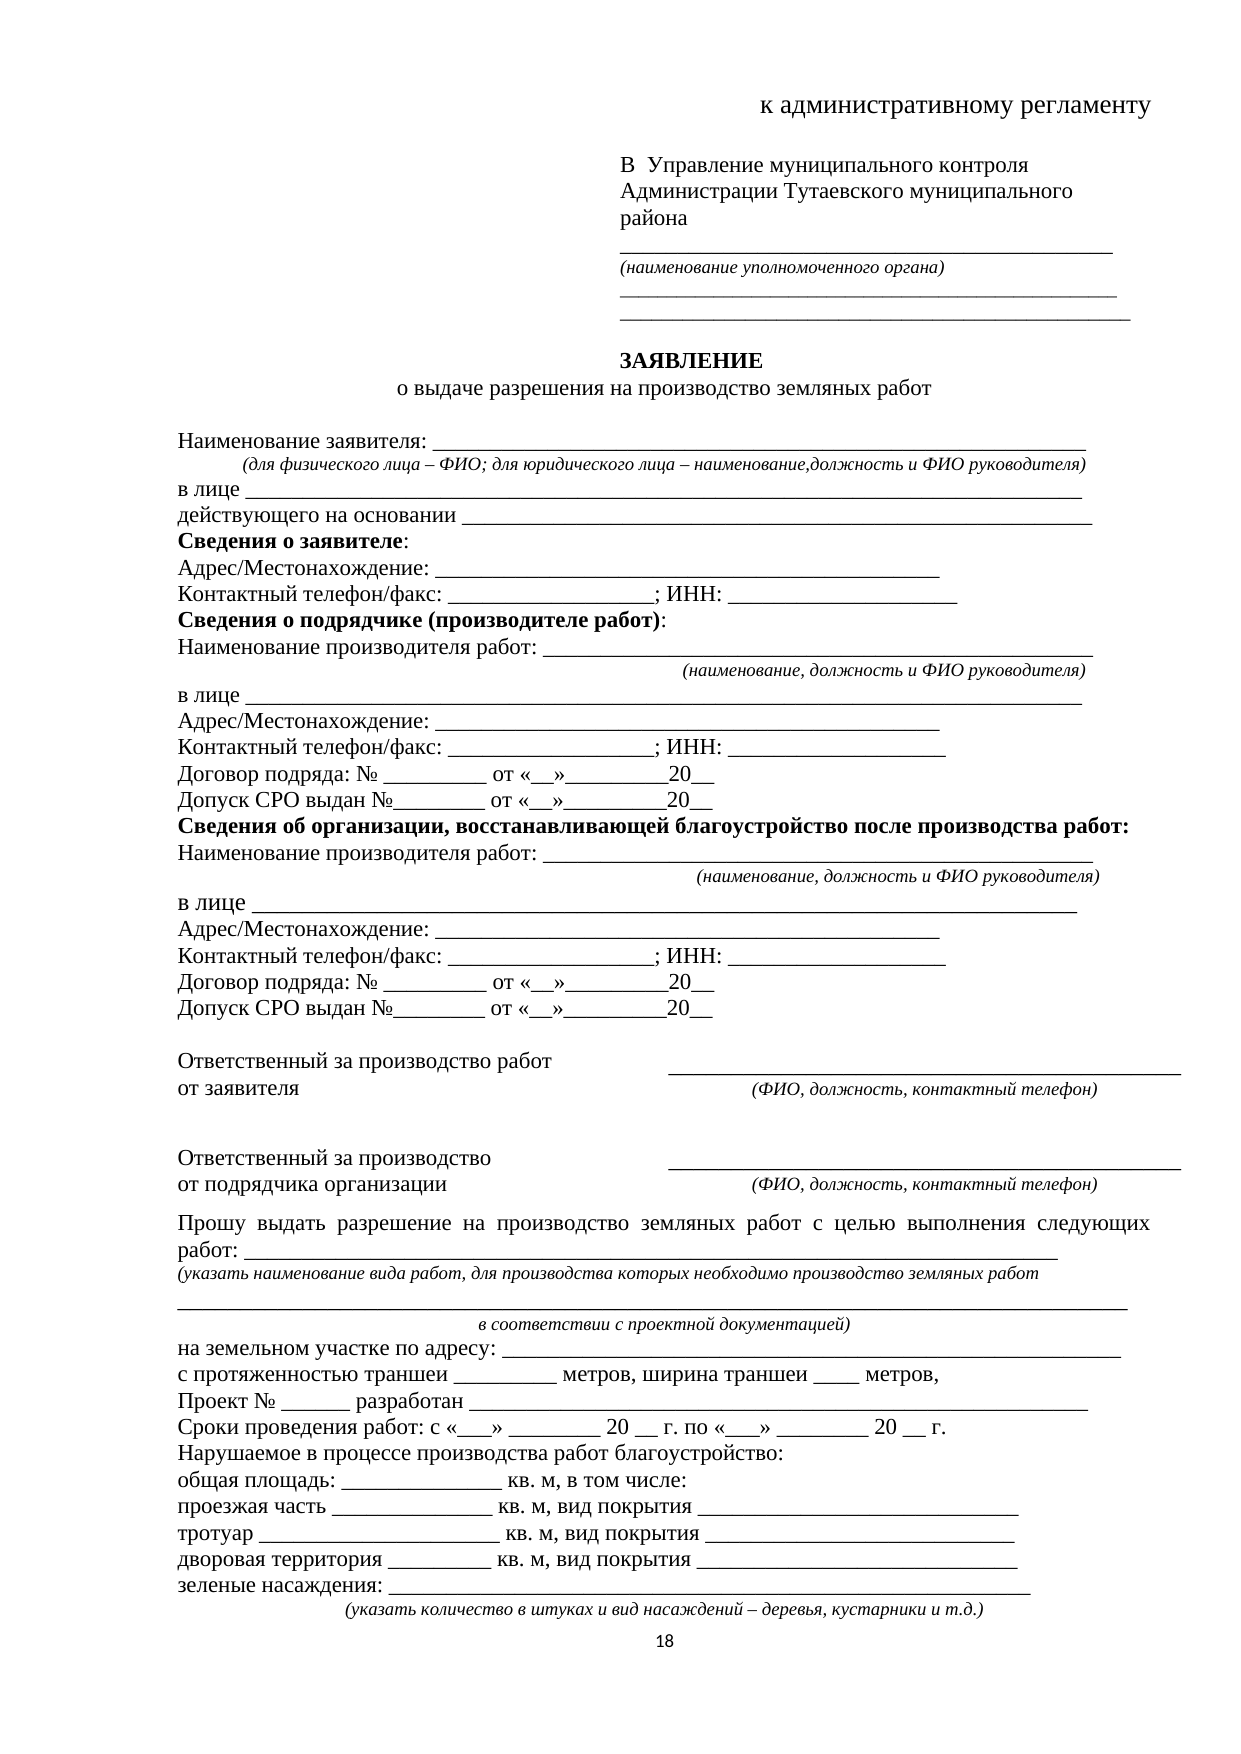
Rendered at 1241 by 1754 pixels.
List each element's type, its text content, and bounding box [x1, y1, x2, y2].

text Сроки проведения работ: с «___» ________ 20 __ г. по «___» ________ 20 __ г. [177, 1413, 1152, 1439]
table_header _________________________________________ (ФИО, должность, контактный телефон) [651, 1021, 1198, 1144]
table_header Ответственный за производство работ от заявителя [166, 1021, 651, 1144]
text Сведения о заявителе: [177, 527, 1152, 554]
text (для физического лица – ФИО; для юридического лица – наименование,должность и ФИО руководителя) [177, 453, 1152, 474]
text проезжая часть ______________ кв. м, вид покрытия ____________________________ [177, 1492, 1152, 1518]
text в лице __________________________________________________________________ [177, 887, 1152, 915]
text о выдаче разрешения на производство земляных работ [177, 374, 1152, 400]
text Контактный телефон/факс: __________________; ИНН: ___________________ [177, 733, 1152, 760]
text Сведения о подрядчике (производителе работ): [177, 606, 1152, 633]
text Контактный телефон/факс: __________________; ИНН: ___________________ [177, 942, 1152, 968]
text действующего на основании _______________________________________________________ [177, 501, 1152, 527]
text Наименование производителя работ: ________________________________________________ [177, 633, 1152, 659]
table_cell _________________________________________ (ФИО, должность, контактный телефон) [651, 1144, 1198, 1209]
text Прошу выдать разрешение на производство земляных работ с целью выполнения следующих работ: _______________________________________________________________________ [177, 1209, 1152, 1262]
text в лице _________________________________________________________________________ [177, 681, 1152, 707]
text зеленые насаждения: ________________________________________________________ [177, 1571, 1152, 1598]
text (наименование, должность и ФИО руководителя) [177, 865, 1152, 887]
text Договор подряда: № _________ от «__»_________20__ [177, 760, 1152, 786]
text на земельном участке по адресу: ______________________________________________________ [177, 1334, 1152, 1360]
text Допуск СРО выдан №________ от «__»_________20__ [177, 994, 1152, 1021]
table_cell Ответственный за производство от подрядчика организации [166, 1144, 651, 1209]
table_header В Управление муниципального контроля Администрации Тутаевского муниципального района ___________________________________________ (наименование уполномоченного органа) _____________________________________________________ _________________________________________________ [605, 151, 1152, 348]
text общая площадь: ______________ кв. м, в том числе: [177, 1466, 1152, 1492]
text Контактный телефон/факс: __________________; ИНН: ____________________ [177, 580, 1152, 606]
text ____________________________________________________________________________ [177, 1284, 1152, 1312]
text Адрес/Местонахождение: ____________________________________________ [177, 707, 1152, 733]
text к административному регламенту [177, 89, 1152, 120]
text Нарушаемое в процессе производства работ благоустройство: [177, 1439, 1152, 1466]
text (указать наименование вида работ, для производства которых необходимо производство земляных работ [177, 1262, 1152, 1284]
text Наименование производителя работ: ________________________________________________ [177, 839, 1152, 865]
text в соответствии с проектной документацией) [177, 1312, 1152, 1334]
text Допуск СРО выдан №________ от «__»_________20__ [177, 786, 1152, 812]
text дворовая территория _________ кв. м, вид покрытия ____________________________ [177, 1545, 1152, 1571]
text (наименование, должность и ФИО руководителя) [177, 659, 1152, 681]
text Проект № ______ разработан ______________________________________________________ [177, 1387, 1152, 1413]
text ЗАЯВЛЕНИЕ [177, 348, 1152, 374]
text Договор подряда: № _________ от «__»_________20__ [177, 968, 1152, 994]
text Адрес/Местонахождение: ____________________________________________ [177, 915, 1152, 942]
text Наименование заявителя: _________________________________________________________ [177, 427, 1152, 453]
text тротуар _____________________ кв. м, вид покрытия ___________________________ [177, 1518, 1152, 1545]
text Сведения об организации, восстанавливающей благоустройство после производства работ: [177, 812, 1152, 839]
text с протяженностью траншеи _________ метров, ширина траншеи ____ метров, [177, 1360, 1152, 1387]
text (указать количество в штуках и вид насаждений – деревья, кустарники и т.д.) [177, 1598, 1152, 1619]
text Адрес/Местонахождение: ____________________________________________ [177, 554, 1152, 580]
text в лице _________________________________________________________________________ [177, 474, 1152, 501]
